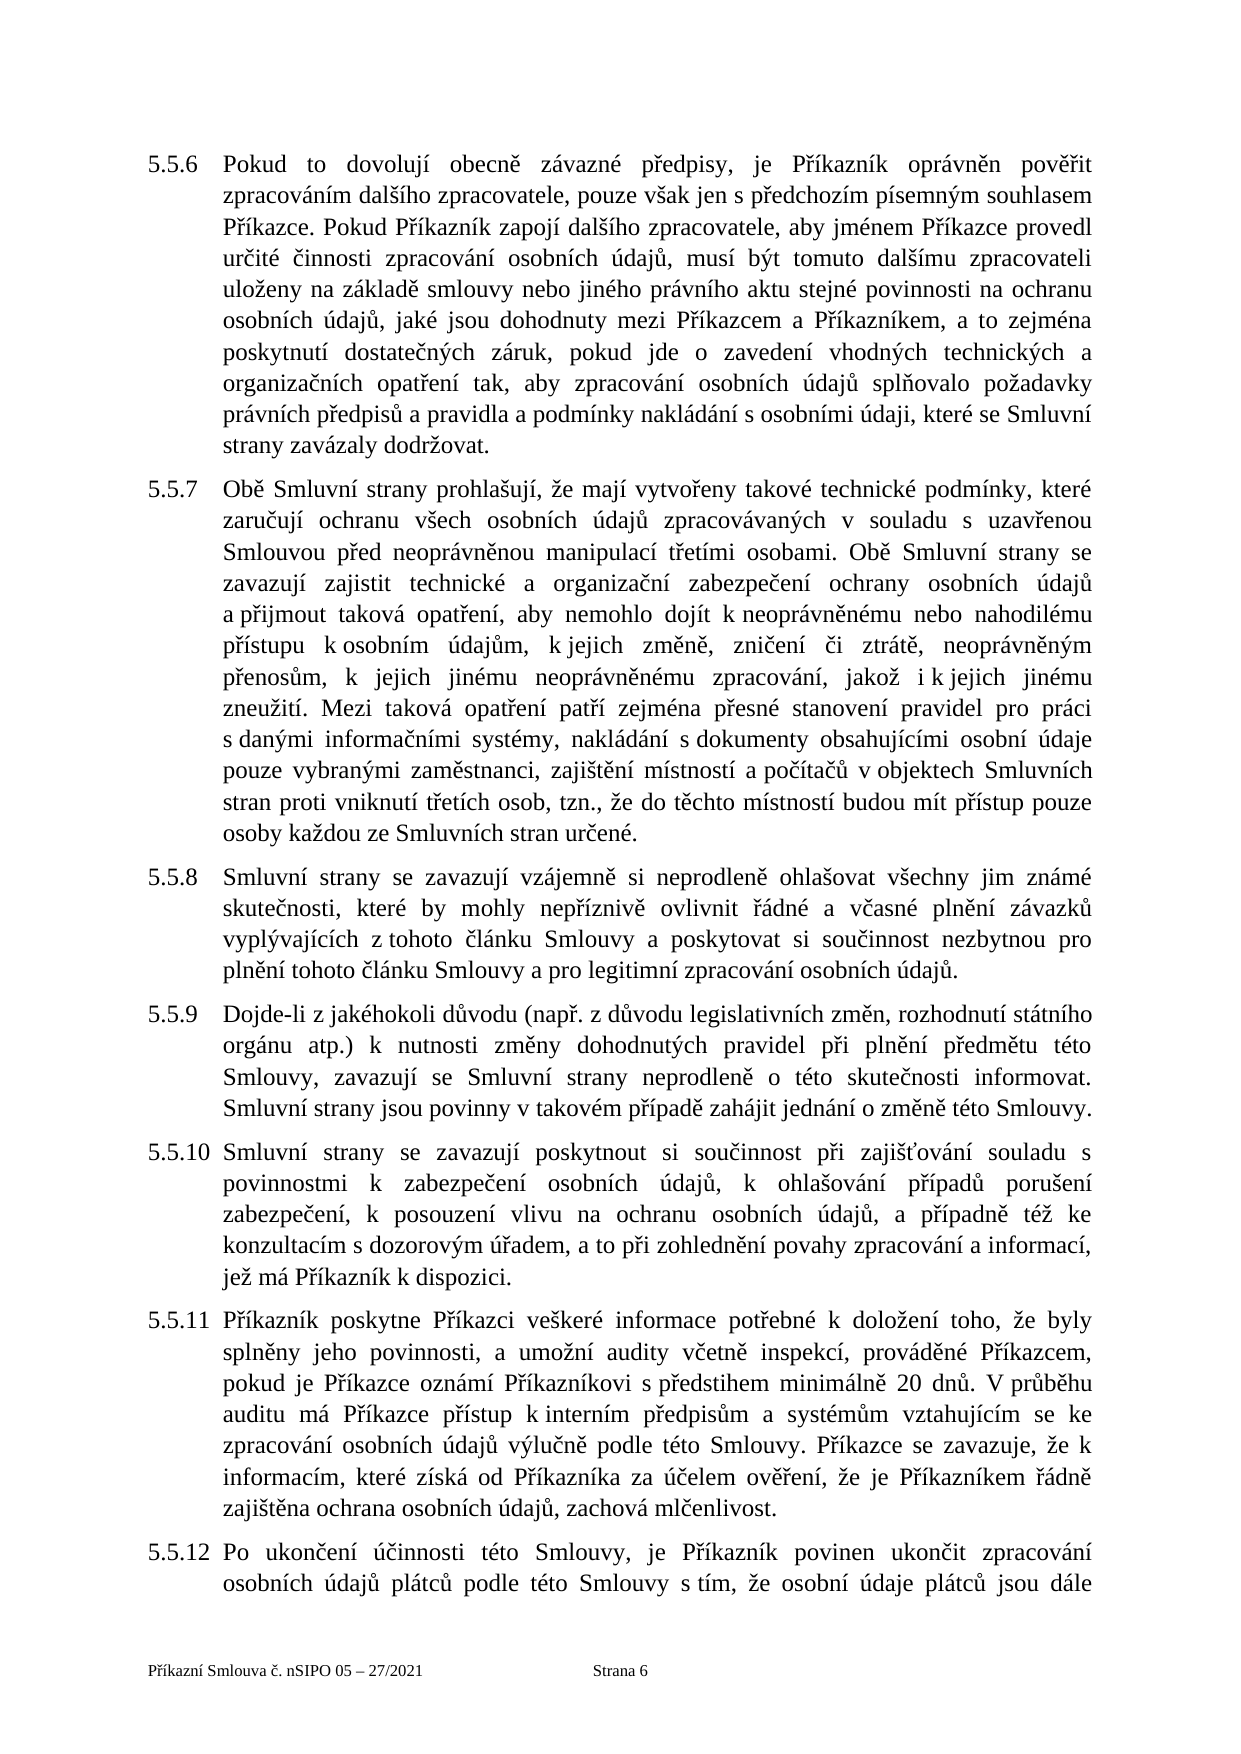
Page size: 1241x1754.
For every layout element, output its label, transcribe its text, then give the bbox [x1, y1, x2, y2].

list Pokud to dovolují obecně závazné předpisy, je Příkazník oprávněn pověřit zpracováním dalšího zpracovatele, pouze však jen s předchozím písemným souhlasem Příkazce. Pokud Příkazník zapojí dalšího zpracovatele, aby jménem Příkazce provedl určité činnosti zpracování osobních údajů, musí být tomuto dalšímu zpracovateli uloženy na základě smlouvy nebo jiného právního aktu stejné povinnosti na ochranu osobních údajů, jaké jsou dohodnuty mezi Příkazcem a Příkazníkem, a to zejména poskytnutí dostatečných záruk, pokud jde o zavedení vhodných technických a organizačních opatření tak, aby zpracování osobních údajů splňovalo požadavky právních předpisů a pravidla a podmínky nakládání s osobními údaji, které se Smluvní strany zavázaly dodržovat. [148, 148, 1093, 460]
list Smluvní strany se zavazují poskytnout si součinnost při zajišťování souladu s povinnostmi k zabezpečení osobních údajů, k ohlašování případů porušení zabezpečení, k posouzení vlivu na ochranu osobních údajů, a případně též ke konzultacím s dozorovým úřadem, a to při zohlednění povahy zpracování a informací, jež má Příkazník k dispozici. [148, 1135, 1093, 1291]
list Obě Smluvní strany prohlašují, že mají vytvořeny takové technické podmínky, které zaručují ochranu všech osobních údajů zpracovávaných v souladu s uzavřenou Smlouvou před neoprávněnou manipulací třetími osobami. Obě Smluvní strany se zavazují zajistit technické a organizační zabezpečení ochrany osobních údajů a přijmout taková opatření, aby nemohlo dojít k neoprávněnému nebo nahodilému přístupu k osobním údajům, k jejich změně, zničení či ztrátě, neoprávněným přenosům, k jejich jinému neoprávněnému zpracování, jakož i k jejich jinému zneužití. Mezi taková opatření patří zejména přesné stanovení pravidel pro práci s danými informačními systémy, nakládání s dokumenty obsahujícími osobní údaje pouze vybranými zaměstnanci, zajištění místností a počítačů v objektech Smluvních stran proti vniknutí třetích osob, tzn., že do těchto místností budou mít přístup pouze osoby každou ze Smluvních stran určené. [148, 473, 1093, 848]
list Dojde-li z jakéhokoli důvodu (např. z důvodu legislativních změn, rozhodnutí státního orgánu atp.) k nutnosti změny dohodnutých pravidel při plnění předmětu této Smlouvy, zavazují se Smluvní strany neprodleně o této skutečnosti informovat. Smluvní strany jsou povinny v takovém případě zahájit jednání o změně této Smlouvy. [148, 998, 1093, 1123]
list Smluvní strany se zavazují vzájemně si neprodleně ohlašovat všechny jim známé skutečnosti, které by mohly nepříznivě ovlivnit řádné a včasné plnění závazků vyplývajících z tohoto článku Smlouvy a poskytovat si součinnost nezbytnou pro plnění tohoto článku Smlouvy a pro legitimní zpracování osobních údajů. [148, 860, 1093, 985]
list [148, 1535, 1093, 1598]
list Příkazník poskytne Příkazci veškeré informace potřebné k doložení toho, že byly splněny jeho povinnosti, a umožní audity včetně inspekcí, prováděné Příkazcem, pokud je Příkazce oznámí Příkazníkovi s předstihem minimálně 20 dnů. V průběhu auditu má Příkazce přístup k interním předpisům a systémům vztahujícím se ke zpracování osobních údajů výlučně podle této Smlouvy. Příkazce se zavazuje, že k informacím, které získá od Příkazníka za účelem ověření, že je Příkazníkem řádně zajištěna ochrana osobních údajů, zachová mlčenlivost. [148, 1304, 1093, 1523]
